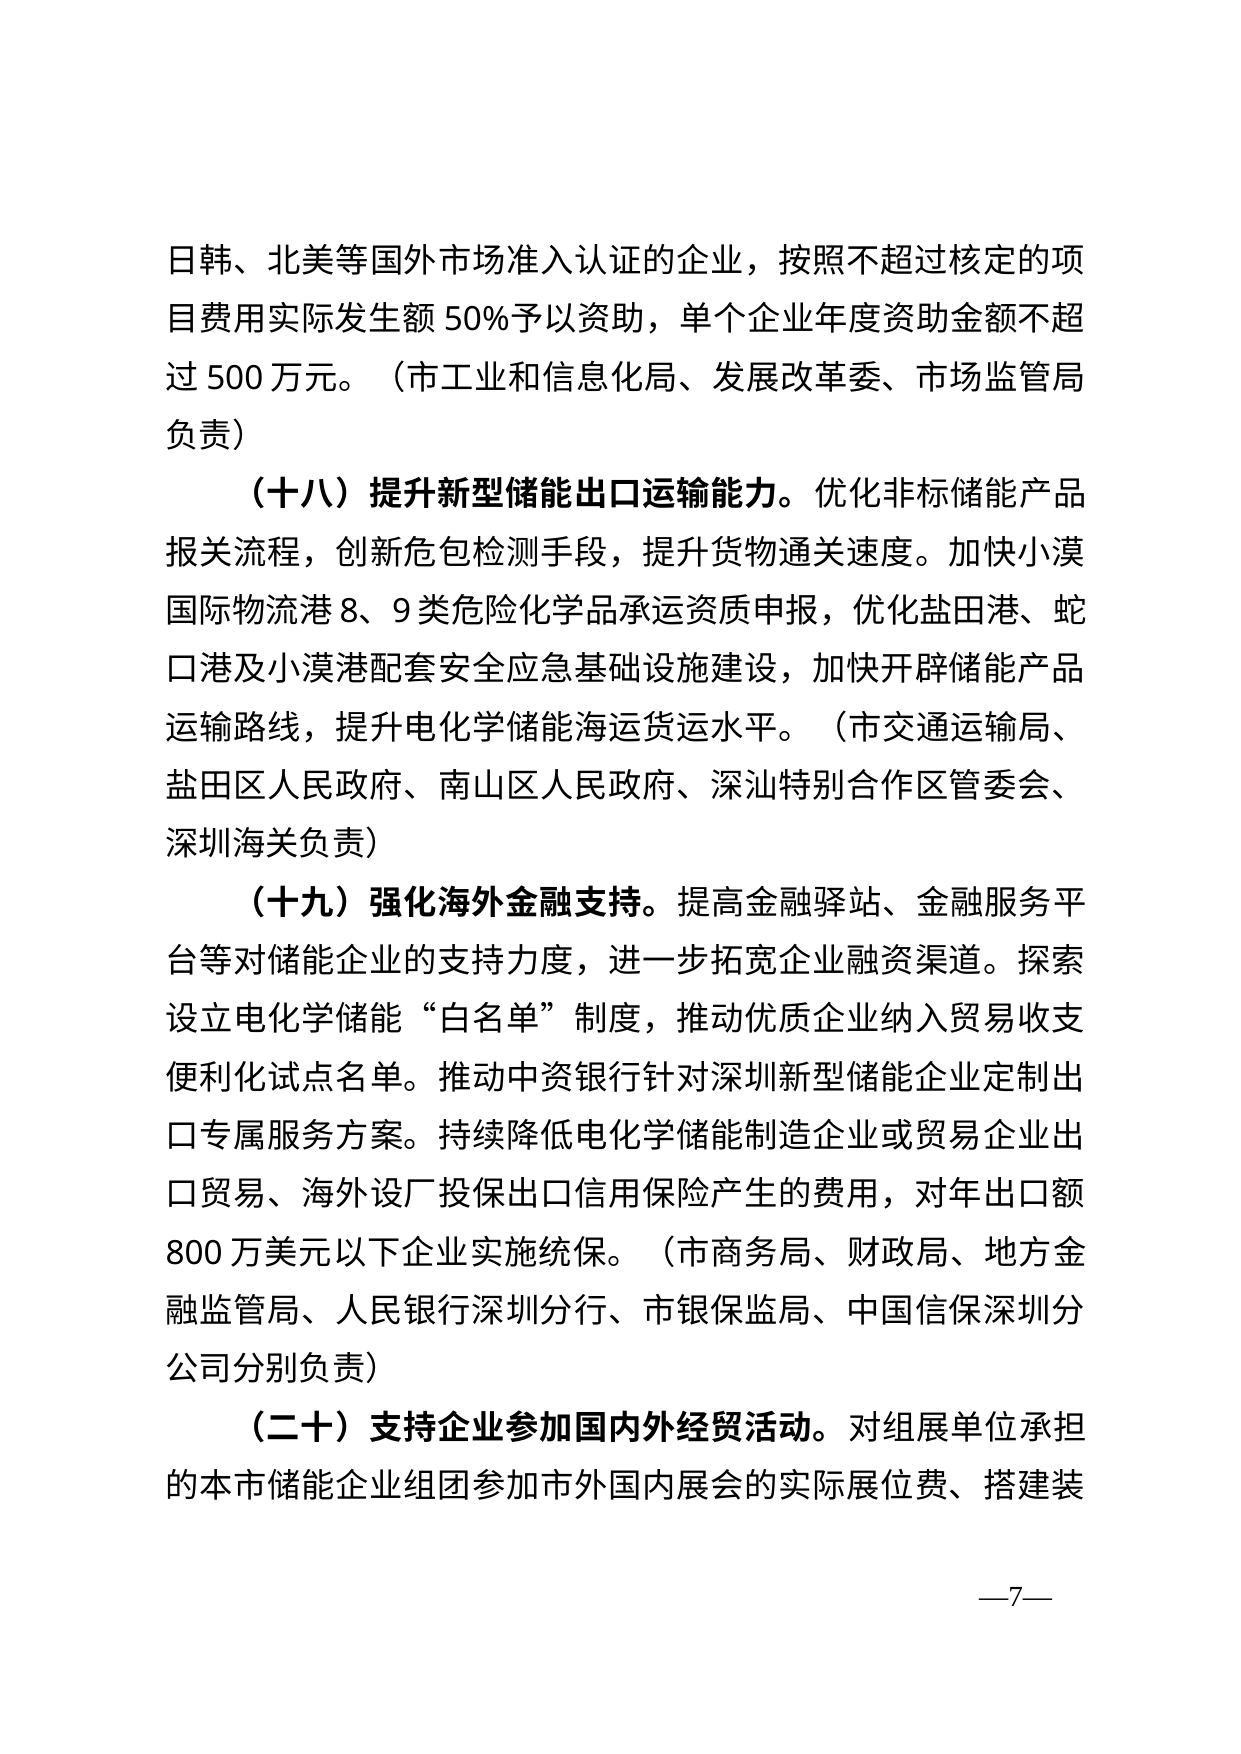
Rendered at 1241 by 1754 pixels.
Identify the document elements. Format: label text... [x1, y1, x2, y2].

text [165, 226, 1087, 459]
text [165, 1392, 1087, 1509]
text （十九）强化海外金融支持。提高金融驿站、金融服务平台等对储能企业的支持力度，进一步拓宽企业融资渠道。探索设立电化学储能“白名单”制度，推动优质企业纳入贸易收支便利化试点名单。推动中资银行针对深圳新型储能企业定制出口专属服务方案。持续降低电化学储能制造企业或贸易企业出口贸易、海外设厂投保出口信用保险产生的费用，对年出口额800万美元以下企业实施统保。（市商务局、财政局、地方金融监管局、人民银行深圳分行、市银保监局、中国信保深圳分公司分别负责） [165, 867, 1087, 1392]
text （十八）提升新型储能出口运输能力。优化非标储能产品报关流程，创新危包检测手段，提升货物通关速度。加快小漠国际物流港8、9类危险化学品承运资质申报，优化盐田港、蛇口港及小漠港配套安全应急基础设施建设，加快开辟储能产品运输路线，提升电化学储能海运货运水平。（市交通运输局、盐田区人民政府、南山区人民政府、深汕特别合作区管委会、深圳海关负责） [165, 459, 1087, 867]
